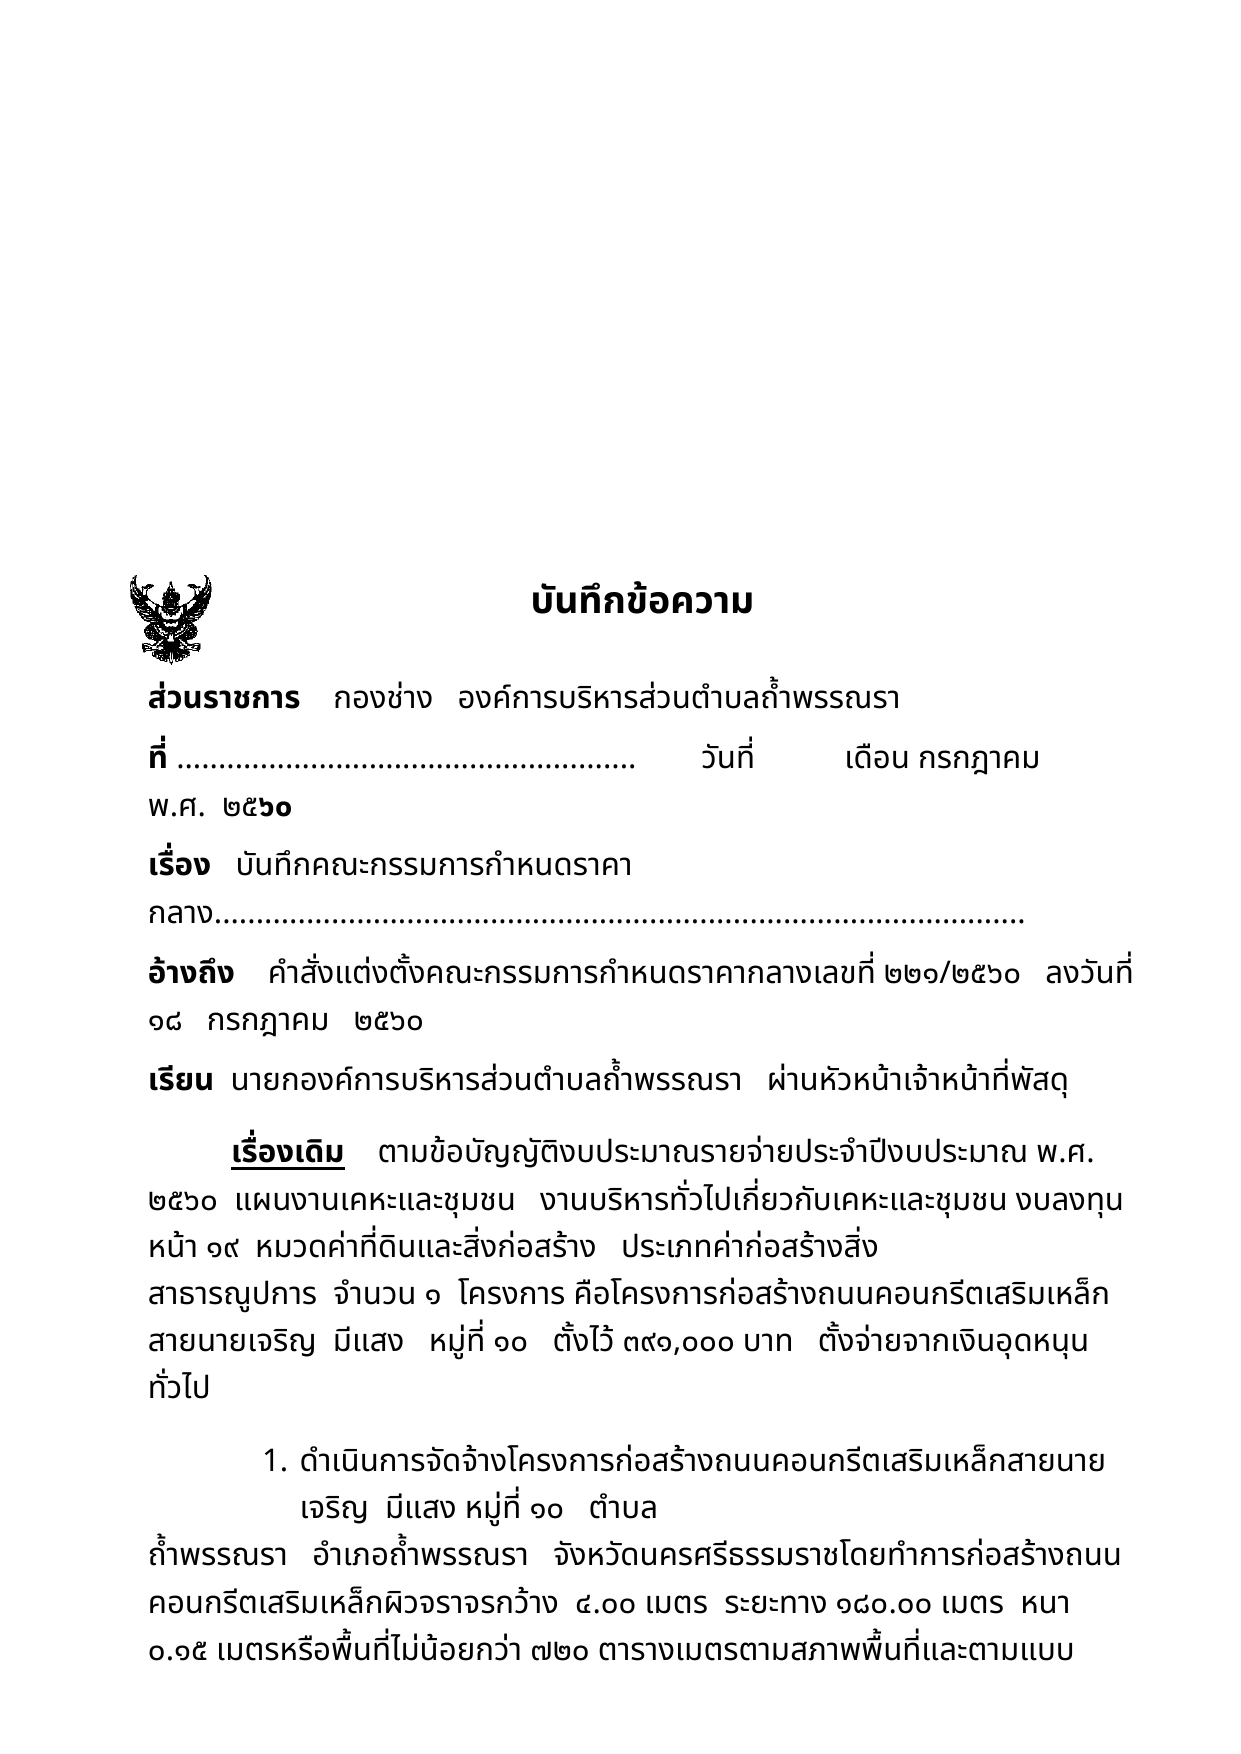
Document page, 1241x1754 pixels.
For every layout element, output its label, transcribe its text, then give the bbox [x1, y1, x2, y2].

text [148, 1533, 1137, 1675]
text เรียน นายกองค์การบริหารส่วนตำบลถ้ำพรรณรา ผ่านหัวหน้าเจ้าหน้าที่พัสดุ [148, 1057, 1137, 1104]
title บันทึกข้อความ [212, 573, 1137, 630]
list ดำเนินการจัดจ้างโครงการก่อสร้างถนนคอนกรีตเสริมเหล็กสายนายเจริญ มีแสง หมู่ที่ ๑๐ ตำบล [262, 1438, 1137, 1533]
text ที่ ....................................................... วันที่ เดือน กรกฎาคม พ.ศ. ๒๕๖๐ [148, 735, 1137, 830]
text อ้างถึง คำสั่งแต่งตั้งคณะกรรมการกำหนดราคากลางเลขที่ ๒๒๑/๒๕๖๐ ลงวันที่ ๑๘ กรกฎาคม ๒๕๖๐ [148, 950, 1137, 1044]
text ส่วนราชการ กองช่าง องค์การบริหารส่วนตำบลถ้ำพรรณรา [148, 676, 1137, 723]
picture [128, 573, 212, 666]
text สาธารณูปการ จำนวน ๑ โครงการ คือโครงการก่อสร้างถนนคอนกรีตเสริมเหล็กสายนายเจริญ มีแสง หมู่ที่ ๑๐ ตั้งไว้ ๓๙๑,๐๐๐ บาท ตั้งจ่ายจากเงินอุดหนุนทั่วไป [148, 1271, 1137, 1413]
text เรื่อง บันทึกคณะกรรมการกำหนดราคากลาง................................................................................................. [148, 843, 1137, 937]
text เรื่องเดิม ตามข้อบัญญัติงบประมาณรายจ่ายประจำปีงบประมาณ พ.ศ. ๒๕๖๐ แผนงานเคหะและชุมชน งานบริหารทั่วไปเกี่ยวกับเคหะและชุมชน งบลงทุน หน้า ๑๙ หมวดค่าที่ดินและสิ่งก่อสร้าง ประเภทค่าก่อสร้างสิ่ง [148, 1129, 1137, 1271]
